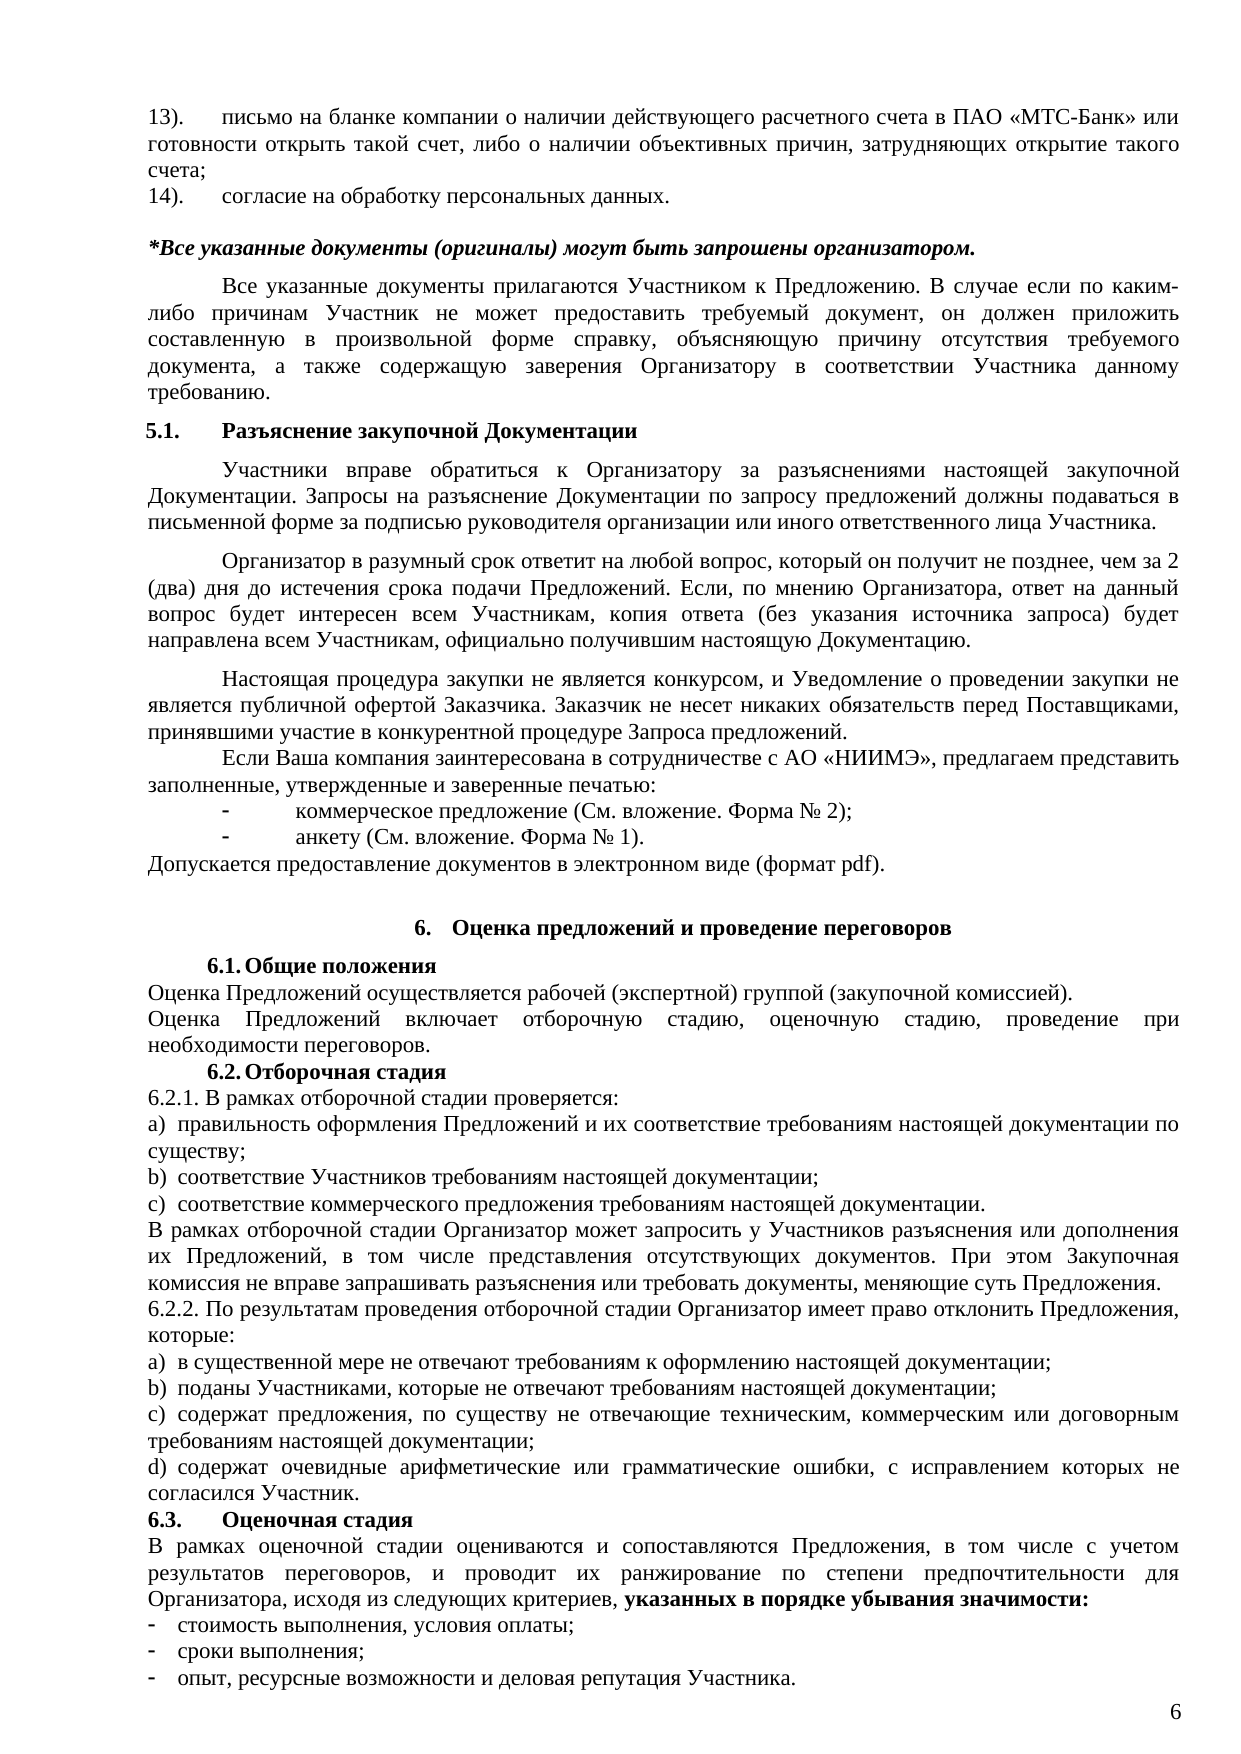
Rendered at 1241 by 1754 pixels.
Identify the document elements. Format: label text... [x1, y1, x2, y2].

list Разъяснение закупочной Документации [162, 417, 1181, 443]
list содержат предложения, по существу не отвечающие техническим, коммерческим или договорным требованиям настоящей документации; [148, 1400, 1181, 1453]
text Допускается предоставление документов в электронном виде (формат pdf). [148, 850, 1181, 876]
text Участники вправе обратиться к Организатору за разъяснениями настоящей закупочной Документации. Запросы на разъяснение Документации по запросу предложений должны подаваться в письменной форме за подписью руководителя организации или иного ответственного лица Участника. [148, 456, 1181, 535]
text В рамках отборочной стадии Организатор может запросить у Участников разъяснения или дополнения их Предложений, в том числе представления отсутствующих документов. При этом Закупочная комиссия не вправе запрашивать разъяснения или требовать документы, меняющие суть Предложения. [148, 1216, 1181, 1295]
text Все указанные документы прилагаются Участником к Предложению. В случае если по каким-либо причинам Участник не может предоставить требуемый документ, он должен приложить составленную в произвольной форме справку, объясняющую причину отсутствия требуемого документа, а также содержащую заверения Организатору в соответствии Участника данному требованию. [148, 273, 1181, 404]
text Настоящая процедура закупки не является конкурсом, и Уведомление о проведении закупки не является публичной офертой Заказчика. Заказчик не несет никаких обязательств перед Поставщиками, принявшими участие в конкурентной процедуре Запроса предложений. [148, 665, 1181, 744]
list письмо на бланке компании о наличии действующего расчетного счета в ПАО «МТС-Банк» или готовности открыть такой счет, либо о наличии объективных причин, затрудняющих открытие такого счета; [148, 103, 1181, 182]
subtitle Оценка предложений и проведение переговоров [185, 913, 1181, 940]
list Отборочная стадия [207, 1058, 1181, 1084]
list коммерческое предложение (См. вложение. Форма № 2); [222, 797, 1181, 823]
list стоимость выполнения, условия оплаты; [148, 1611, 1181, 1638]
list поданы Участниками, которые не отвечают требованиям настоящей документации; [148, 1374, 1181, 1400]
text Оценка Предложений включает отборочную стадию, оценочную стадию, проведение при необходимости переговоров. [148, 1005, 1181, 1058]
text 6.2.2. По результатам проведения отборочной стадии Организатор имеет право отклонить Предложения, которые: [148, 1295, 1181, 1348]
text *Все указанные документы (оригиналы) могут быть запрошены организатором. [148, 234, 1181, 260]
list правильность оформления Предложений и их соответствие требованиям настоящей документации по существу; [148, 1111, 1181, 1163]
list согласие на обработку персональных данных. [148, 182, 1181, 209]
text Если Ваша компания заинтересована в сотрудничестве c АО «НИИМЭ», предлагаем представить заполненные, утвержденные и заверенные печатью: [148, 744, 1181, 797]
text В рамках оценочной стадии оцениваются и сопоставляются Предложения, в том числе с учетом результатов переговоров, и проводит их ранжирование по степени предпочтительности для Организатора, исходя из следующих критериев, указанных в порядке убывания значимости: [148, 1532, 1181, 1611]
list в существенной мере не отвечают требованиям к оформлению настоящей документации; [148, 1348, 1181, 1374]
list Оценочная стадия [148, 1506, 1181, 1532]
list соответствие коммерческого предложения требованиям настоящей документации. [148, 1189, 1181, 1216]
list анкету (См. вложение. Форма № 1). [222, 823, 1181, 850]
list опыт, ресурсные возможности и деловая репутация Участника. [148, 1664, 1181, 1690]
list содержат очевидные арифметические или грамматические ошибки, с исправлением которых не согласился Участник. [148, 1453, 1181, 1506]
text Организатор в разумный срок ответит на любой вопрос, который он получит не позднее, чем за 2 (два) дня до истечения срока подачи Предложений. Если, по мнению Организатора, ответ на данный вопрос будет интересен всем Участникам, копия ответа (без указания источника запроса) будет направлена всем Участникам, официально получившим настоящую Документацию. [148, 547, 1181, 653]
text Оценка Предложений осуществляется рабочей (экспертной) группой (закупочной комиссией). [148, 979, 1181, 1005]
list сроки выполнения; [148, 1638, 1181, 1664]
list соответствие Участников требованиям настоящей документации; [148, 1163, 1181, 1189]
list Общие положения [207, 952, 1181, 979]
text 6.2.1. В рамках отборочной стадии проверяется: [148, 1084, 1181, 1111]
